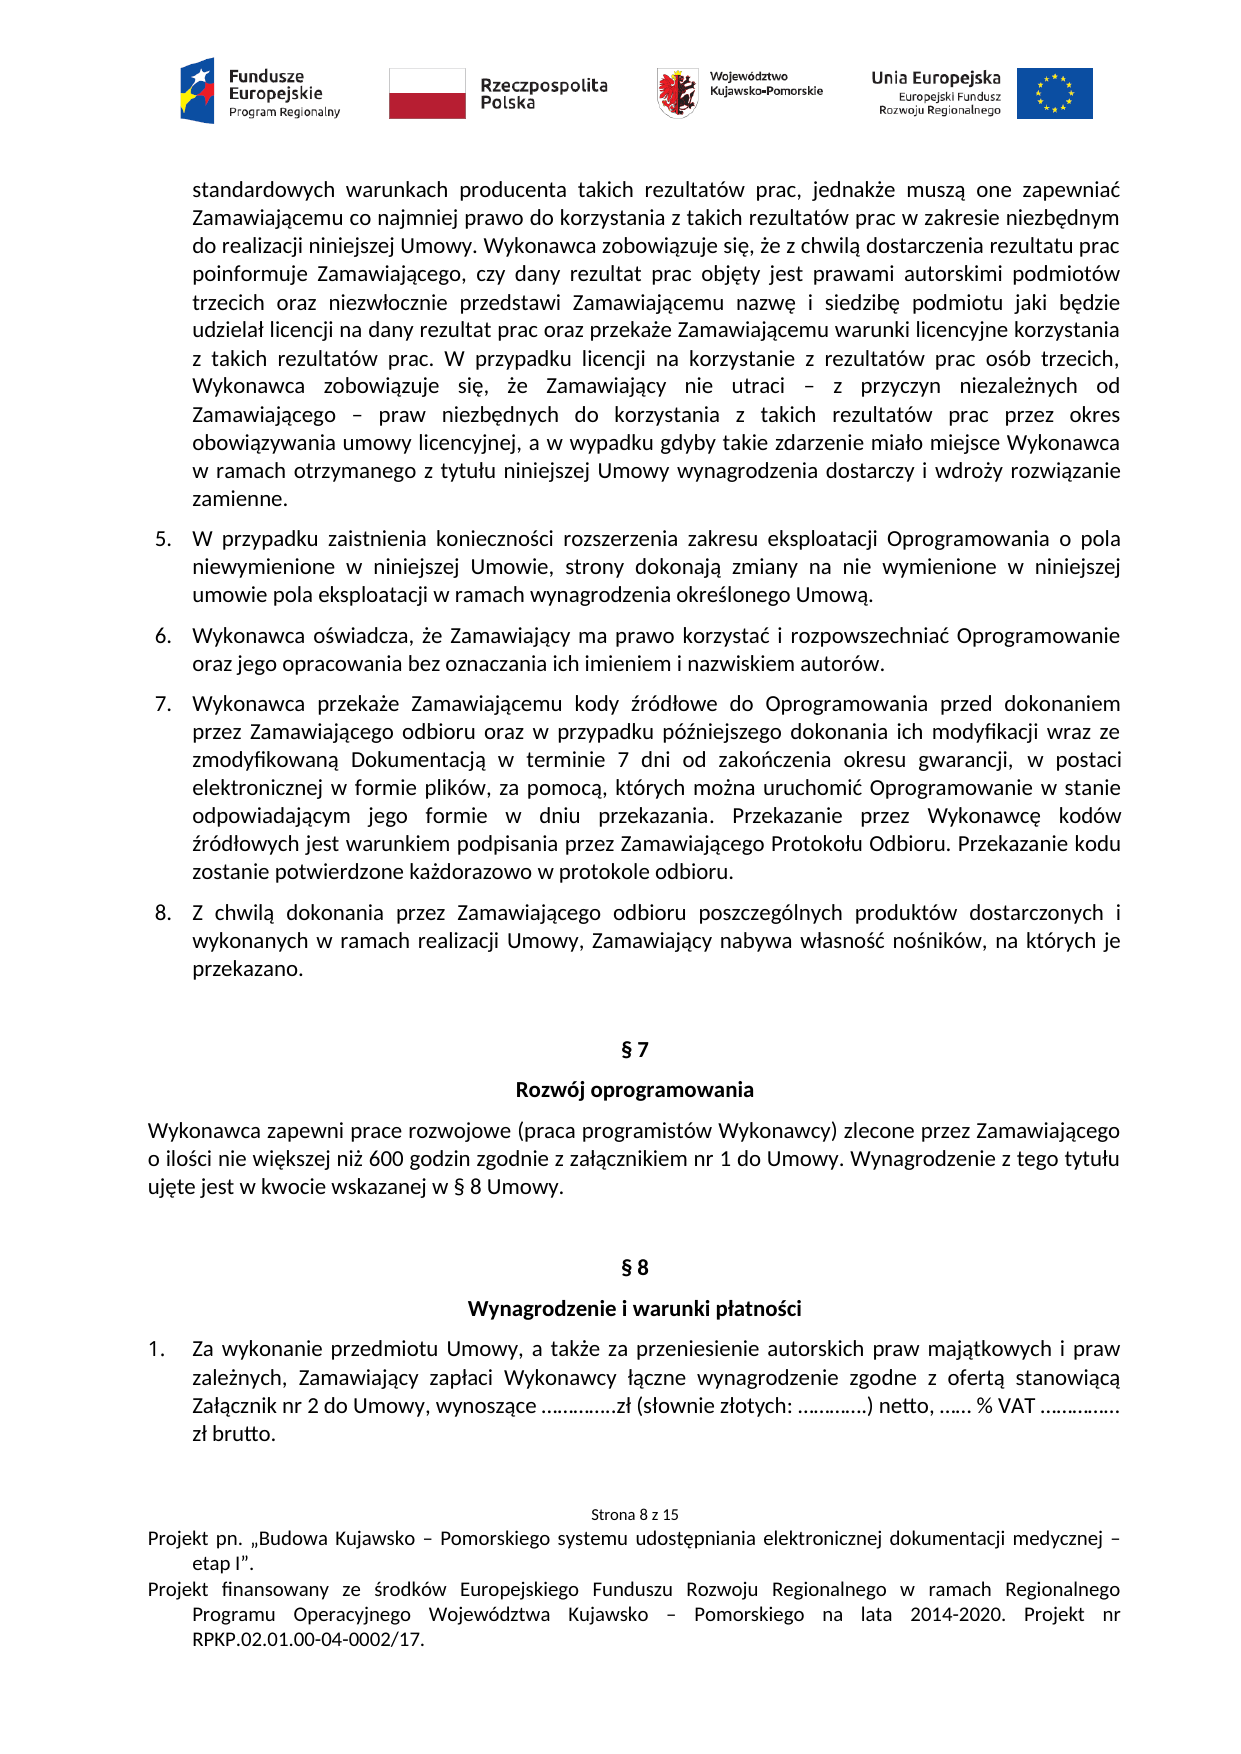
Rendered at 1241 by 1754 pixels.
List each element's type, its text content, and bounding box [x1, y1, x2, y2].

text § 8 [148, 1253, 1122, 1281]
list Za wykonanie przedmiotu Umowy, a także za przeniesienie autorskich praw majątkowych i praw zależnych, Zamawiający zapłaci Wykonawcy łączne wynagrodzenie zgodne z ofertą stanowiącą Załącznik nr 2 do Umowy, wynoszące …………..zł (słownie złotych: ………….) netto, …… % VAT …………… zł brutto. [148, 1334, 1122, 1447]
text Rozwój oprogramowania [148, 1076, 1122, 1104]
list Wykonawca przekaże Zamawiającemu kody źródłowe do Oprogramowania przed dokonaniem przez Zamawiającego odbioru oraz w przypadku późniejszego dokonania ich modyfikacji wraz ze zmodyfikowaną Dokumentacją w terminie 7 dni od zakończenia okresu gwarancji, w postaci elektronicznej w formie plików, za pomocą, których można uruchomić Oprogramowanie w stanie odpowiadającym jego formie w dniu przekazania. Przekazanie przez Wykonawcę kodów źródłowych jest warunkiem podpisania przez Zamawiającego Protokołu Odbioru. Przekazanie kodu zostanie potwierdzone każdorazowo w protokole odbioru. [154, 689, 1122, 886]
text Wykonawca zapewni prace rozwojowe (praca programistów Wykonawcy) zlecone przez Zamawiającego o ilości nie większej niż 600 godzin zgodnie z załącznikiem nr 1 do Umowy. Wynagrodzenie z tego tytułu ujęte jest w kwocie wskazanej w § 8 Umowy. [148, 1116, 1122, 1200]
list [154, 176, 1122, 512]
text § 7 [148, 1035, 1122, 1063]
list Z chwilą dokonania przez Zamawiającego odbioru poszczególnych produktów dostarczonych i wykonanych w ramach realizacji Umowy, Zamawiający nabywa własność nośników, na których je przekazano. [154, 898, 1122, 982]
text Wynagrodzenie i warunki płatności [148, 1294, 1122, 1322]
list W przypadku zaistnienia konieczności rozszerzenia zakresu eksploatacji Oprogramowania o pola niewymienione w niniejszej Umowie, strony dokonają zmiany na nie wymienione w niniejszej umowie pola eksploatacji w ramach wynagrodzenia określonego Umową. [154, 524, 1122, 608]
list Wykonawca oświadcza, że Zamawiający ma prawo korzystać i rozpowszechniać Oprogramowanie oraz jego opracowania bez oznaczania ich imieniem i nazwiskiem autorów. [154, 621, 1122, 677]
